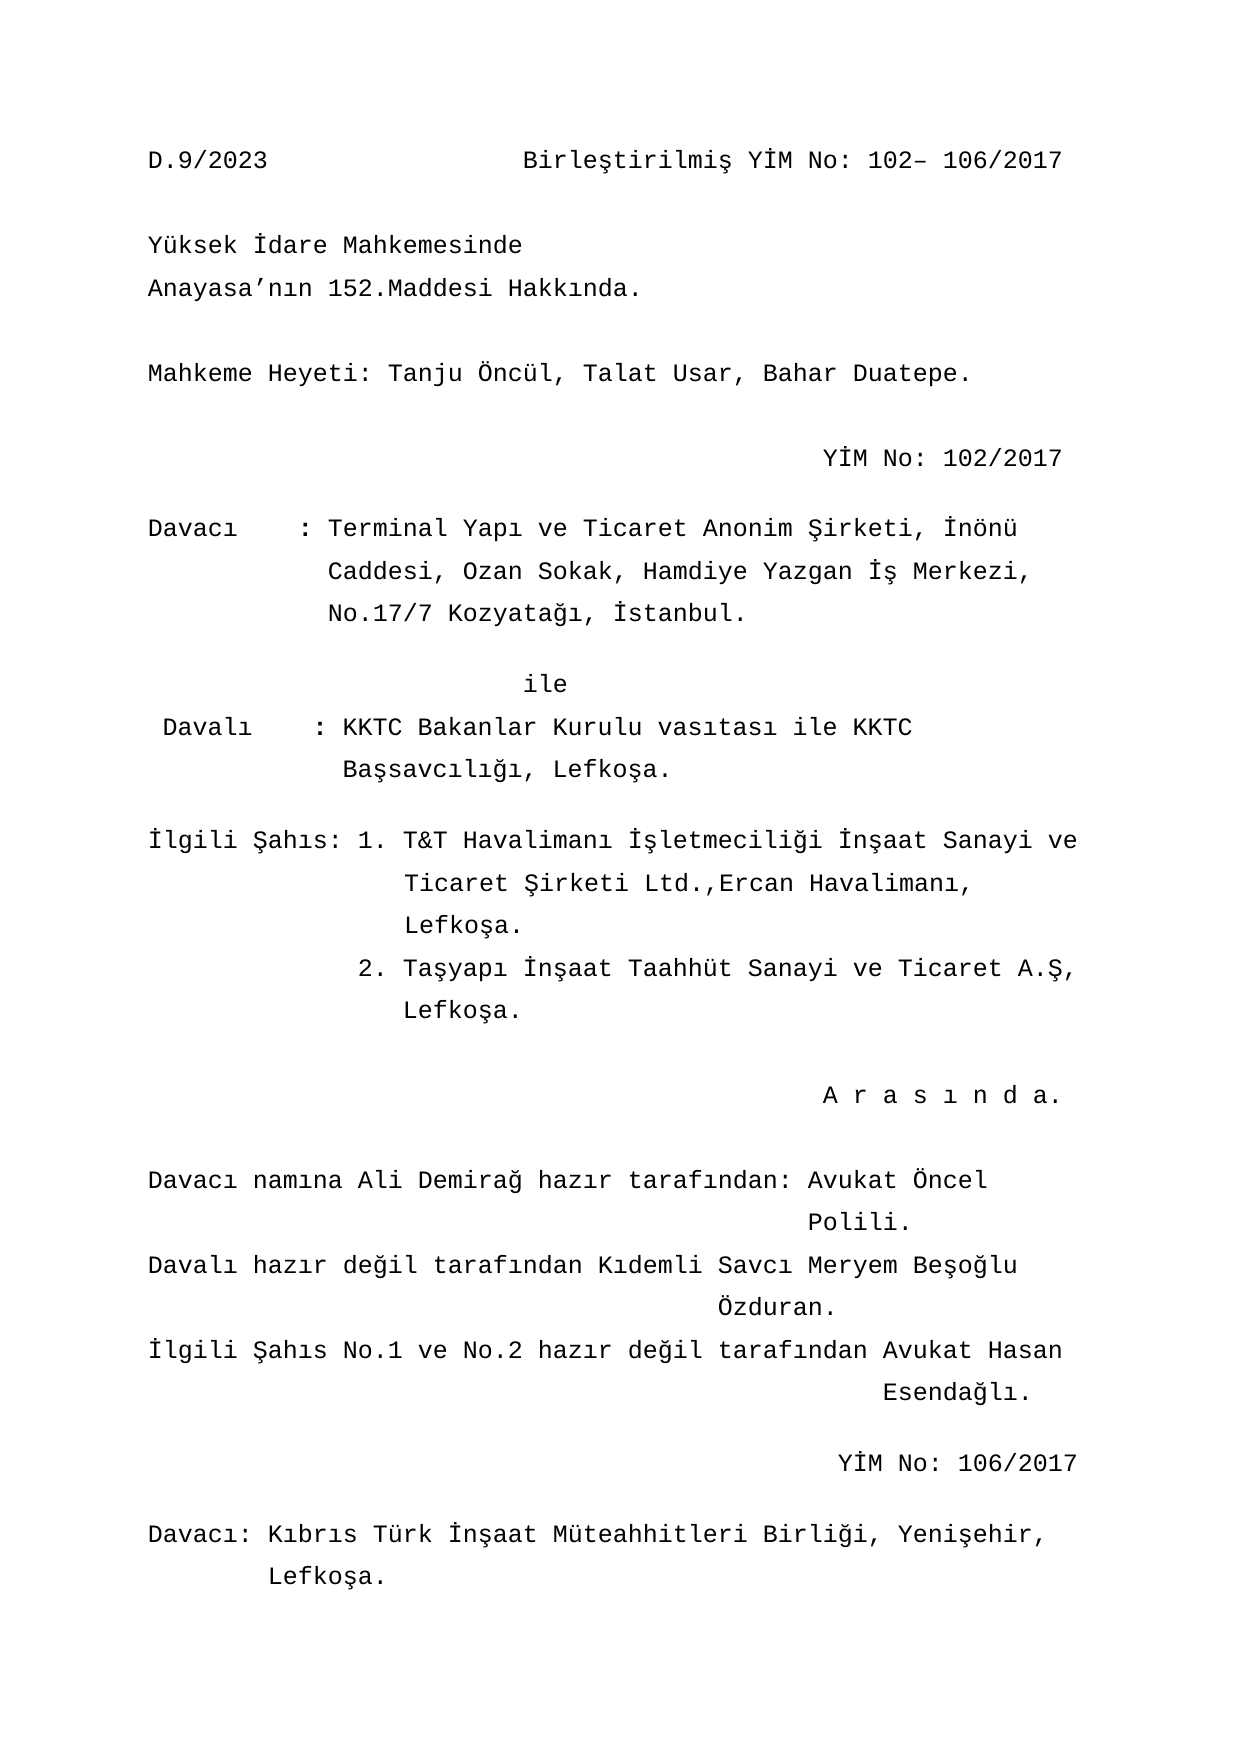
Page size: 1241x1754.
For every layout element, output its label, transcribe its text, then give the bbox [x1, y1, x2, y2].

text İlgili Şahıs: 1. T&T Havalimanı İşletmeciliği İnşaat Sanayi ve [148, 828, 1093, 856]
text ile [148, 672, 1093, 700]
text Başsavcılığı, Lefkoşa. [162, 757, 1093, 785]
text İlgili Şahıs No.1 ve No.2 hazır değil tarafından Avukat Hasan [148, 1337, 1093, 1366]
text Anayasa’nın 152.Maddesi Hakkında. [148, 275, 1093, 303]
text Davacı namına Ali Demirağ hazır tarafından: Avukat Öncel [148, 1167, 1093, 1196]
text No.17/7 Kozyatağı, İstanbul. [148, 601, 1093, 629]
text YİM No: 106/2017 [148, 1451, 1093, 1479]
text YİM No: 102/2017 [148, 445, 1093, 473]
text Polili. [148, 1210, 1093, 1238]
text Esendağlı. [148, 1380, 1093, 1408]
text Davalı : KKTC Bakanlar Kurulu vasıtası ile KKTC [162, 714, 1093, 743]
text Caddesi, Ozan Sokak, Hamdiye Yazgan İş Merkezi, [148, 558, 1093, 587]
text Lefkoşa. [148, 998, 1093, 1026]
text Lefkoşa. [148, 1564, 1093, 1592]
text Davacı: Kıbrıs Türk İnşaat Müteahhitleri Birliği, Yenişehir, [148, 1521, 1093, 1550]
text A r a s ı n d a. [148, 1082, 1093, 1153]
text D.9/2023 Birleştirilmiş YİM No: 102– 106/2017 [148, 148, 1093, 176]
text Yüksek İdare Mahkemesinde [148, 233, 1093, 261]
text Davalı hazır değil tarafından Kıdemli Savcı Meryem Beşoğlu [148, 1252, 1093, 1281]
text Davacı : Terminal Yapı ve Ticaret Anonim Şirketi, İnönü [148, 516, 1093, 544]
text Mahkeme Heyeti: Tanju Öncül, Talat Usar, Bahar Duatepe. [148, 360, 1093, 388]
text Özduran. [148, 1295, 1093, 1323]
text Ticaret Şirketi Ltd.,Ercan Havalimanı, Lefkoşa. [404, 870, 1093, 941]
text 2. Taşyapı İnşaat Taahhüt Sanayi ve Ticaret A.Ş, [148, 955, 1093, 983]
